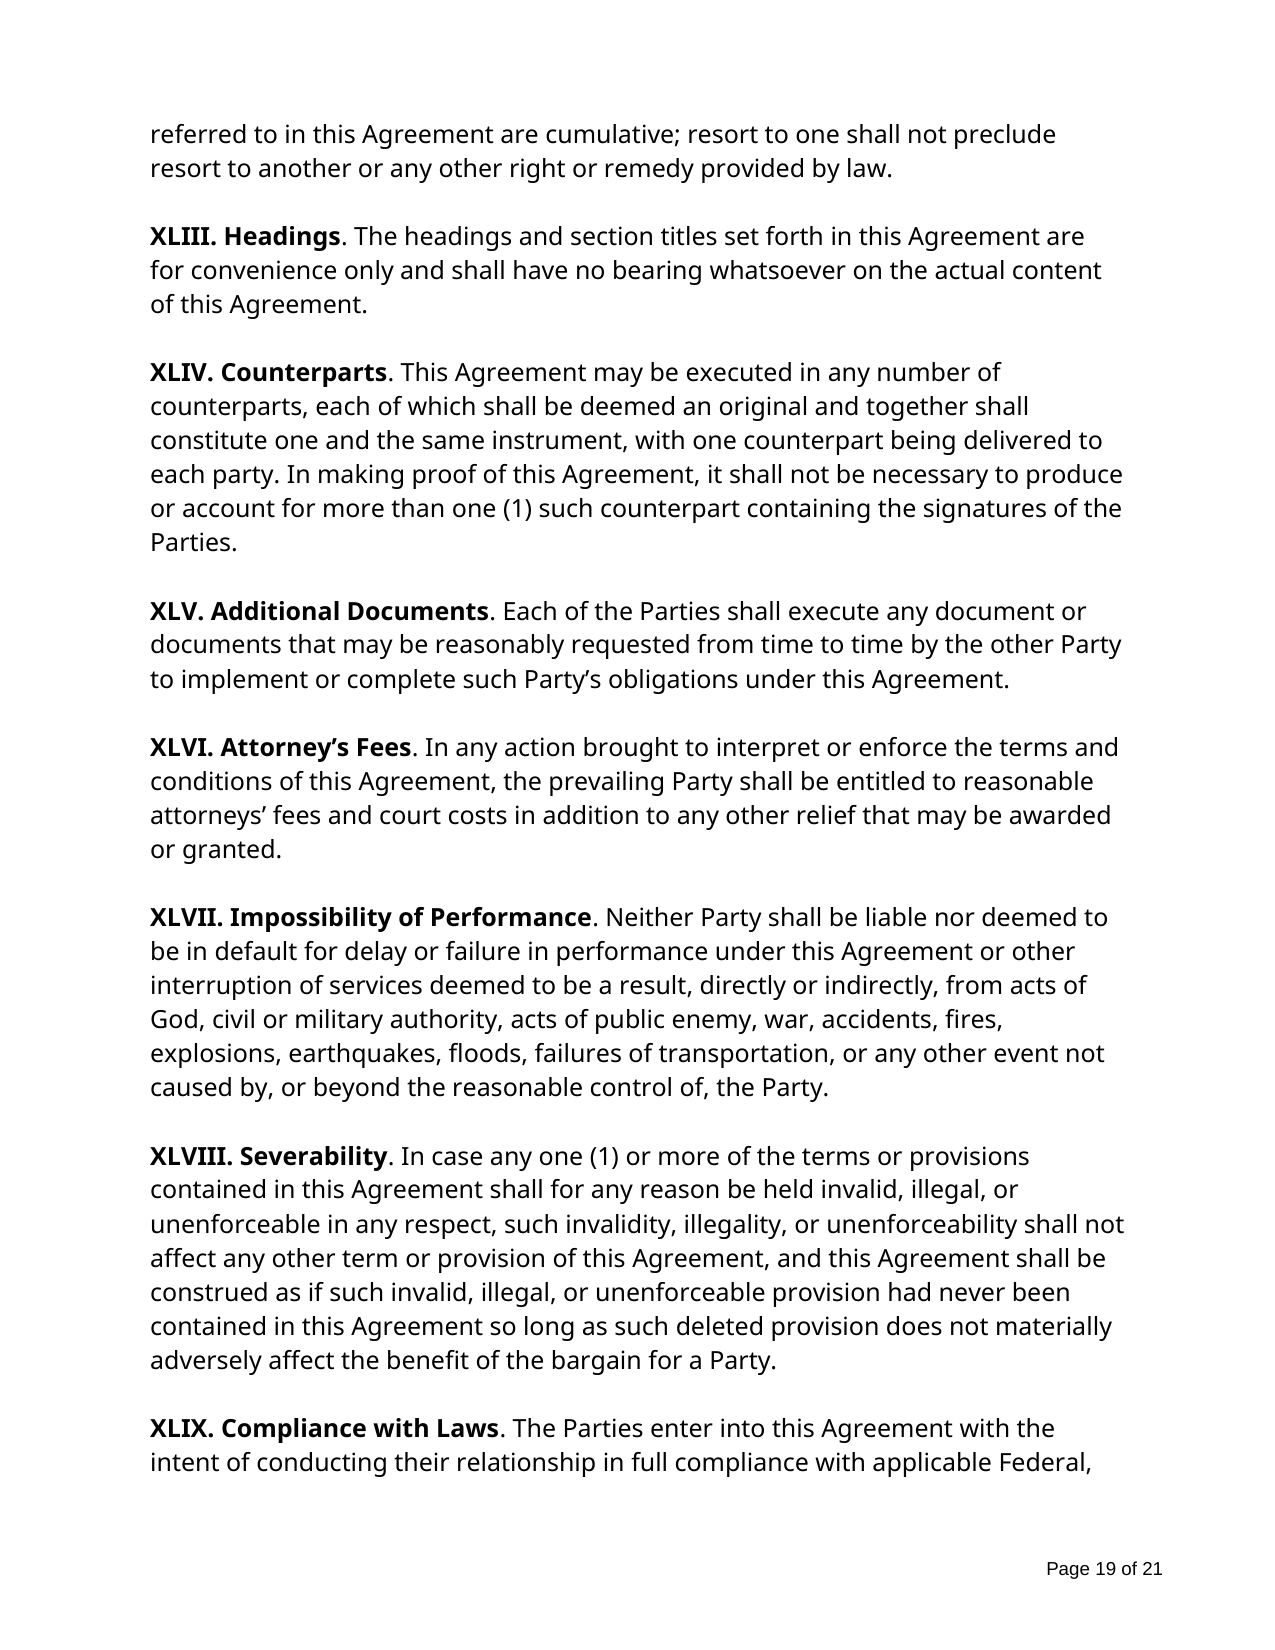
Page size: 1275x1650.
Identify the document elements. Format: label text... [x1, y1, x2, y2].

text XLVI. Attorney’s Fees. In any action brought to interpret or enforce the terms and conditions of this Agreement, the prevailing Party shall be entitled to reasonable attorneys’ fees and court costs in addition to any other relief that may be awarded or granted. [150, 729, 1125, 866]
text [150, 116, 1125, 184]
text XLVII. Impossibility of Performance. Neither Party shall be liable nor deemed to be in default for delay or failure in performance under this Agreement or other interruption of services deemed to be a result, directly or indirectly, from acts of God, civil or military authority, acts of public enemy, war, accidents, fires, explosions, earthquakes, floods, failures of transportation, or any other event not caused by, or beyond the reasonable control of, the Party. [150, 900, 1125, 1104]
text XLV. Additional Documents. Each of the Parties shall execute any document or documents that may be reasonably requested from time to time by the other Party to implement or complete such Party’s obligations under this Agreement. [150, 593, 1125, 695]
text XLVIII. Severability. In case any one (1) or more of the terms or provisions contained in this Agreement shall for any reason be held invalid, illegal, or unenforceable in any respect, such invalidity, illegality, or unenforceability shall not affect any other term or provision of this Agreement, and this Agreement shall be construed as if such invalid, illegal, or unenforceable provision had never been contained in this Agreement so long as such deleted provision does not materially adversely affect the benefit of the bargain for a Party. [150, 1138, 1125, 1377]
text XLIV. Counterparts. This Agreement may be executed in any number of counterparts, each of which shall be deemed an original and together shall constitute one and the same instrument, with one counterpart being delivered to each party. In making proof of this Agreement, it shall not be necessary to produce or account for more than one (1) such counterpart containing the signatures of the Parties. [150, 355, 1125, 559]
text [150, 1411, 1125, 1479]
text XLIII. Headings. The headings and section titles set forth in this Agreement are for convenience only and shall have no bearing whatsoever on the actual content of this Agreement. [150, 218, 1125, 321]
